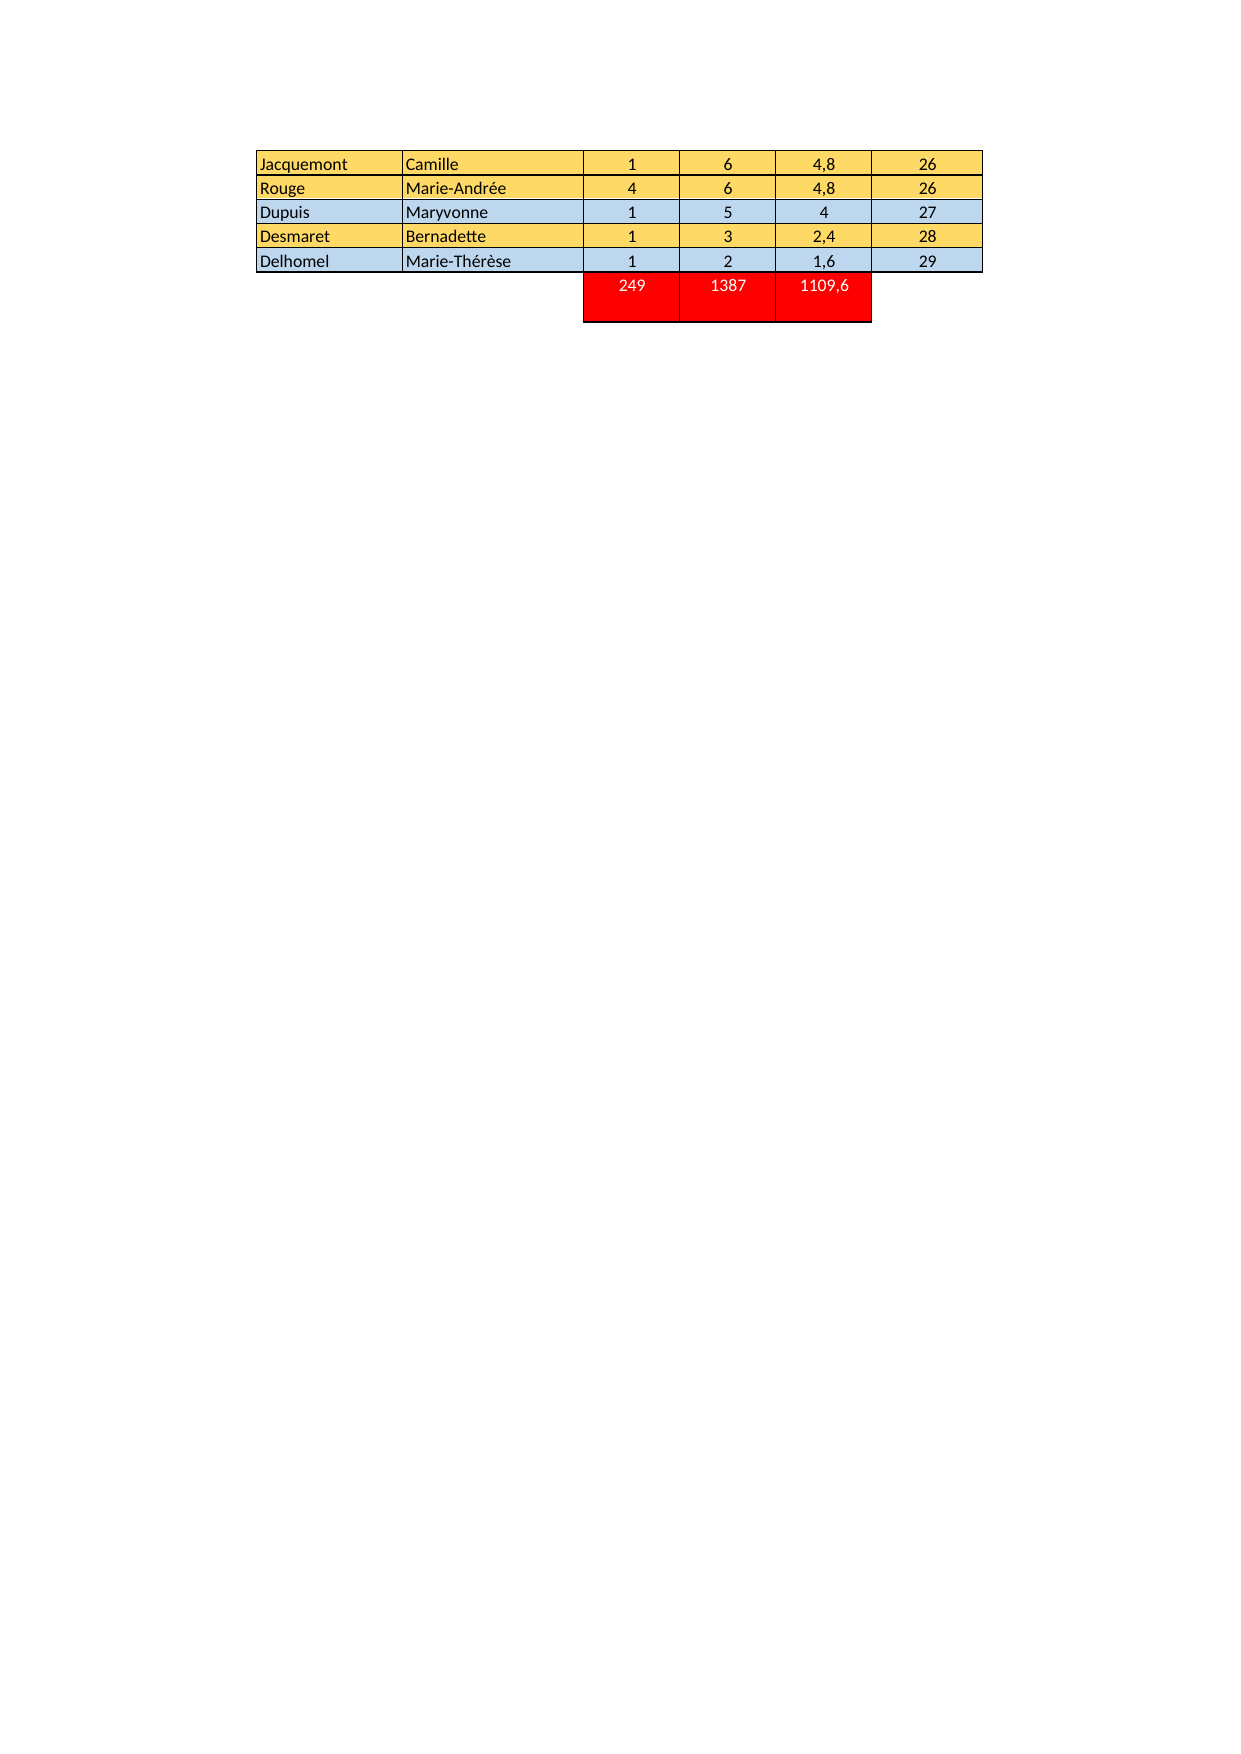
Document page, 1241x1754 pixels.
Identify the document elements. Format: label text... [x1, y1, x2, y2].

table_cell 1387 [680, 273, 775, 321]
table_cell 26 [872, 151, 982, 174]
table_cell [257, 273, 583, 321]
table_cell Rouge [257, 176, 402, 198]
table_cell 3 [680, 224, 775, 247]
table_cell 1,6 [776, 248, 871, 271]
table_cell 5 [680, 200, 775, 223]
table_cell 249 [584, 273, 679, 321]
table_cell 27 [872, 200, 982, 223]
table_cell Camille [403, 151, 583, 174]
table_cell Marie-Andrée [403, 176, 583, 198]
table_cell 1 [584, 248, 679, 271]
table_cell 4,8 [776, 151, 871, 174]
table_cell Bernadette [403, 224, 583, 247]
table_cell 1 [584, 200, 679, 223]
table_cell 4 [776, 200, 871, 223]
table_cell 6 [680, 151, 775, 174]
table_cell 1109,6 [776, 273, 871, 321]
table_cell 2,4 [776, 224, 871, 247]
table_cell Maryvonne [403, 200, 583, 223]
table_cell 28 [872, 224, 982, 247]
table_cell 26 [872, 176, 982, 198]
table_cell [872, 273, 982, 321]
table_cell Dupuis [257, 200, 402, 223]
table_cell Marie-Thérèse [403, 248, 583, 271]
table_cell 4 [584, 176, 679, 198]
table_cell Delhomel [257, 248, 402, 271]
table_cell 1 [584, 151, 679, 174]
table_cell 1 [584, 224, 679, 247]
table_cell 6 [680, 176, 775, 198]
table_cell Jacquemont [257, 151, 402, 174]
table_cell 4,8 [776, 176, 871, 198]
table_cell Desmaret [257, 224, 402, 247]
table_cell 2 [680, 248, 775, 271]
table_cell 29 [872, 248, 982, 271]
